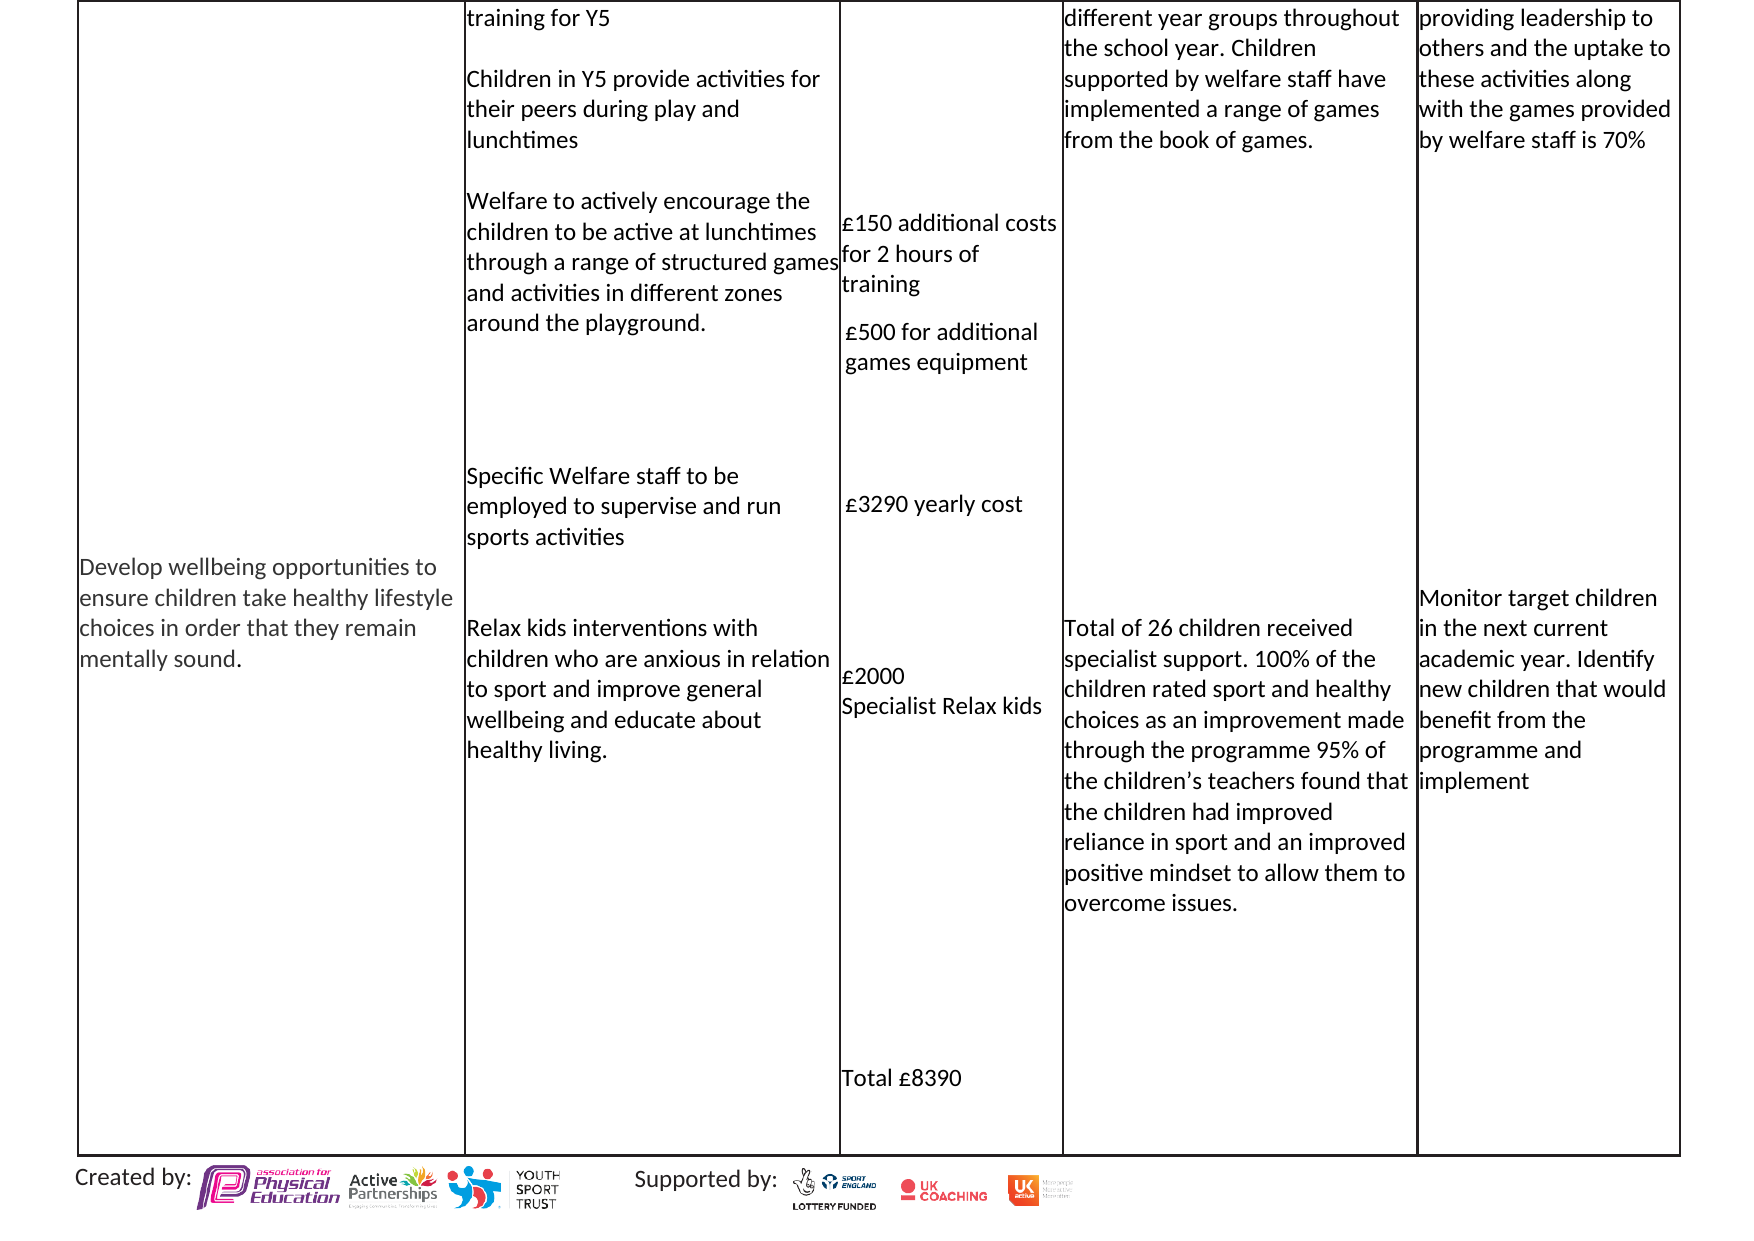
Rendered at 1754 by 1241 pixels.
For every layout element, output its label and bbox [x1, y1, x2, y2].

picture [1008, 1174, 1073, 1206]
table_cell [1064, 2, 1416, 1154]
picture [793, 1168, 876, 1210]
table_cell [79, 2, 464, 1154]
table_cell [466, 2, 839, 1154]
table_cell [1419, 2, 1679, 1154]
table_cell [841, 2, 1062, 1154]
picture [196, 1165, 560, 1210]
picture [920, 1181, 987, 1201]
